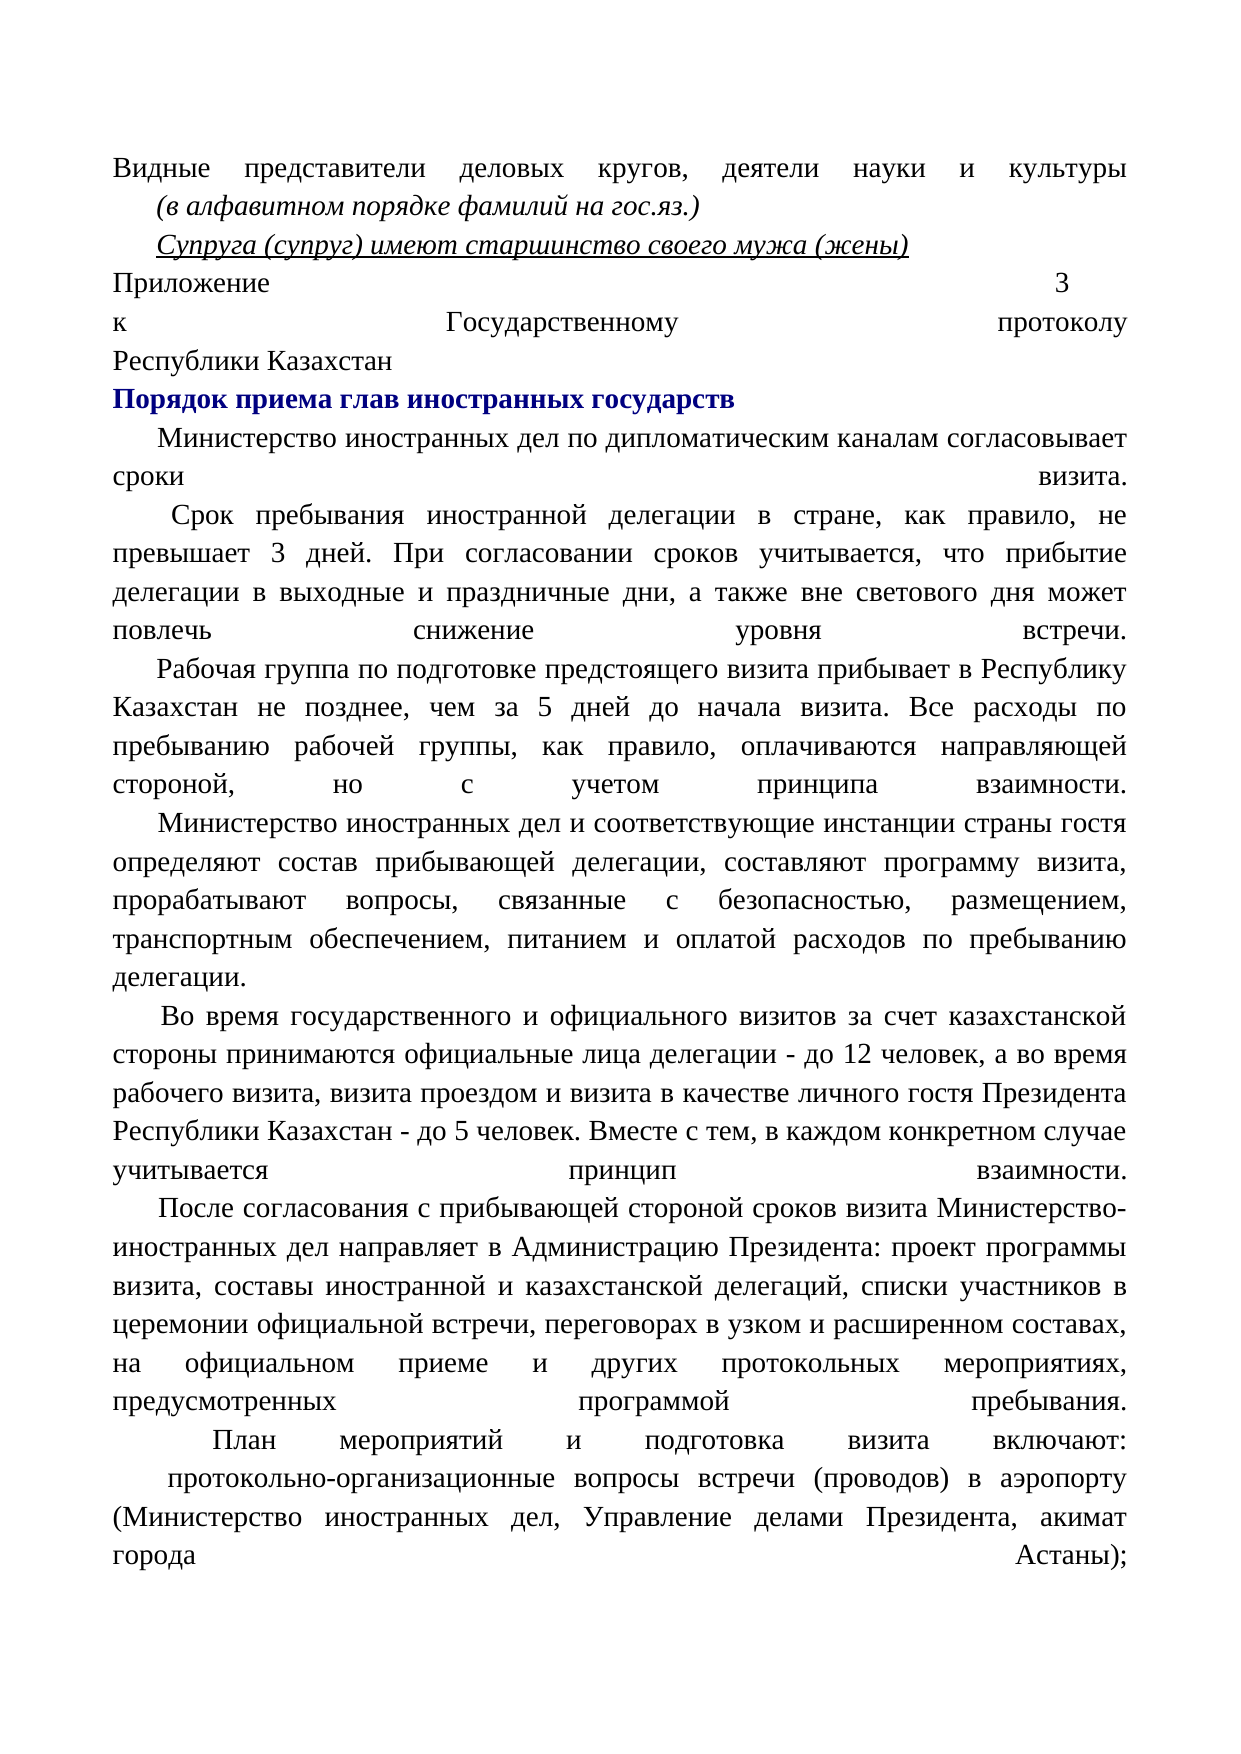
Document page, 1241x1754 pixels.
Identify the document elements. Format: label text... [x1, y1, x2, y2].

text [112, 420, 1128, 1571]
text Супруга (супруг) имеют старшинство своего мужа (жены) [112, 227, 1128, 261]
text Порядок приема глав иностранных государств [112, 381, 1128, 415]
text Приложение 3 к Государственному протоколу Республики Казахстан [112, 266, 1128, 376]
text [112, 150, 1128, 222]
